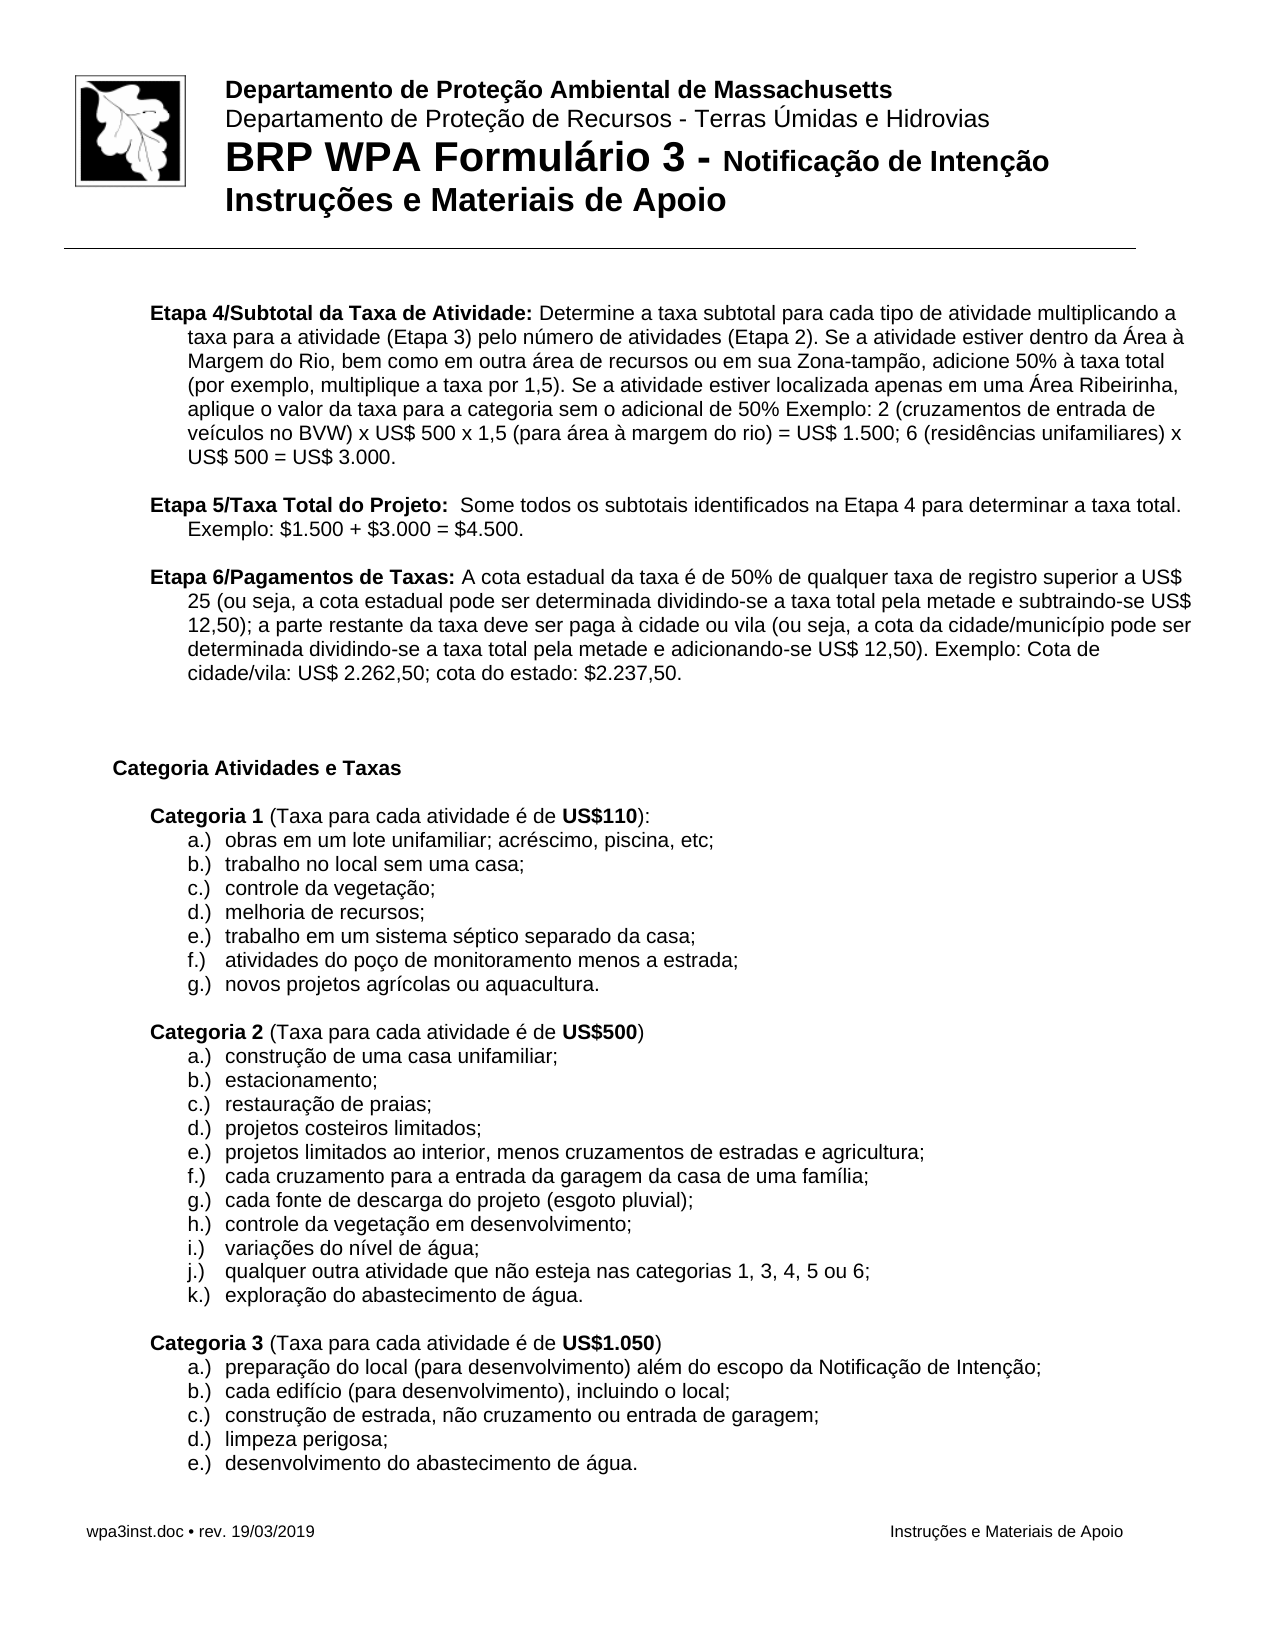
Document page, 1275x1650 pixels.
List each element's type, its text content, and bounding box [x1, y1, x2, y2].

text Categoria 2 (Taxa para cada atividade é de US$500) [150, 1020, 1200, 1044]
list cada fonte de descarga do projeto (esgoto pluvial); [187, 1187, 1200, 1211]
list atividades do poço de monitoramento menos a estrada; [187, 948, 1200, 972]
text Categoria 3 (Taxa para cada atividade é de US$1.050) [150, 1331, 1200, 1355]
text Etapa 6/Pagamentos de Taxas: A cota estadual da taxa é de 50% de qualquer taxa de registro superior a US$ 25 (ou seja, a cota estadual pode ser determinada dividindo-se a taxa total pela metade e subtraindo-se US$ 12,50); a parte restante da taxa deve ser paga à cidade ou vila (ou seja, a cota da cidade/município pode ser determinada dividindo-se a taxa total pela metade e adicionando-se US$ 12,50). Exemplo: Cota de cidade/vila: US$ 2.262,50; cota do estado: $2.237,50. [150, 564, 1200, 684]
list variações do nível de água; [187, 1235, 1200, 1259]
list obras em um lote unifamiliar; acréscimo, piscina, etc; [187, 828, 1200, 852]
list trabalho no local sem uma casa; [187, 852, 1200, 876]
text Etapa 5/Taxa Total do Projeto: Some todos os subtotais identificados na Etapa 4 para determinar a taxa total. Exemplo: $1.500 + $3.000 = $4.500. [150, 493, 1200, 541]
list restauração de praias; [187, 1092, 1200, 1116]
list novos projetos agrícolas ou aquacultura. [187, 972, 1200, 996]
list controle da vegetação em desenvolvimento; [187, 1211, 1200, 1235]
text Categoria 1 (Taxa para cada atividade é de US$110): [150, 804, 1200, 828]
list cada cruzamento para a entrada da garagem da casa de uma família; [187, 1163, 1200, 1187]
text Categoria Atividades e Taxas [112, 756, 1200, 780]
list projetos costeiros limitados; [187, 1116, 1200, 1139]
list construção de estrada, não cruzamento ou entrada de garagem; [187, 1403, 1200, 1427]
list desenvolvimento do abastecimento de água. [187, 1451, 1200, 1475]
list projetos limitados ao interior, menos cruzamentos de estradas e agricultura; [187, 1139, 1200, 1163]
text Etapa 4/Subtotal da Taxa de Atividade: Determine a taxa subtotal para cada tipo de atividade multiplicando a taxa para a atividade (Etapa 3) pelo número de atividades (Etapa 2). Se a atividade estiver dentro da Área à Margem do Rio, bem como em outra área de recursos ou em sua Zona-tampão, adicione 50% à taxa total (por exemplo, multiplique a taxa por 1,5). Se a atividade estiver localizada apenas em uma Área Ribeirinha, aplique o valor da taxa para a categoria sem o adicional de 50% Exemplo: 2 (cruzamentos de entrada de veículos no BVW) x US$ 500 x 1,5 (para área à margem do rio) = US$ 1.500; 6 (residências unifamiliares) x US$ 500 = US$ 3.000. [150, 301, 1200, 469]
list exploração do abastecimento de água. [187, 1283, 1200, 1307]
list limpeza perigosa; [187, 1427, 1200, 1451]
list controle da vegetação; [187, 876, 1200, 900]
list estacionamento; [187, 1068, 1200, 1092]
list qualquer outra atividade que não esteja nas categorias 1, 3, 4, 5 ou 6; [187, 1259, 1200, 1283]
list melhoria de recursos; [187, 900, 1200, 924]
list preparação do local (para desenvolvimento) além do escopo da Notificação de Intenção; [187, 1355, 1200, 1379]
list cada edifício (para desenvolvimento), incluindo o local; [187, 1379, 1200, 1403]
list trabalho em um sistema séptico separado da casa; [187, 924, 1200, 948]
list construção de uma casa unifamiliar; [187, 1044, 1200, 1068]
